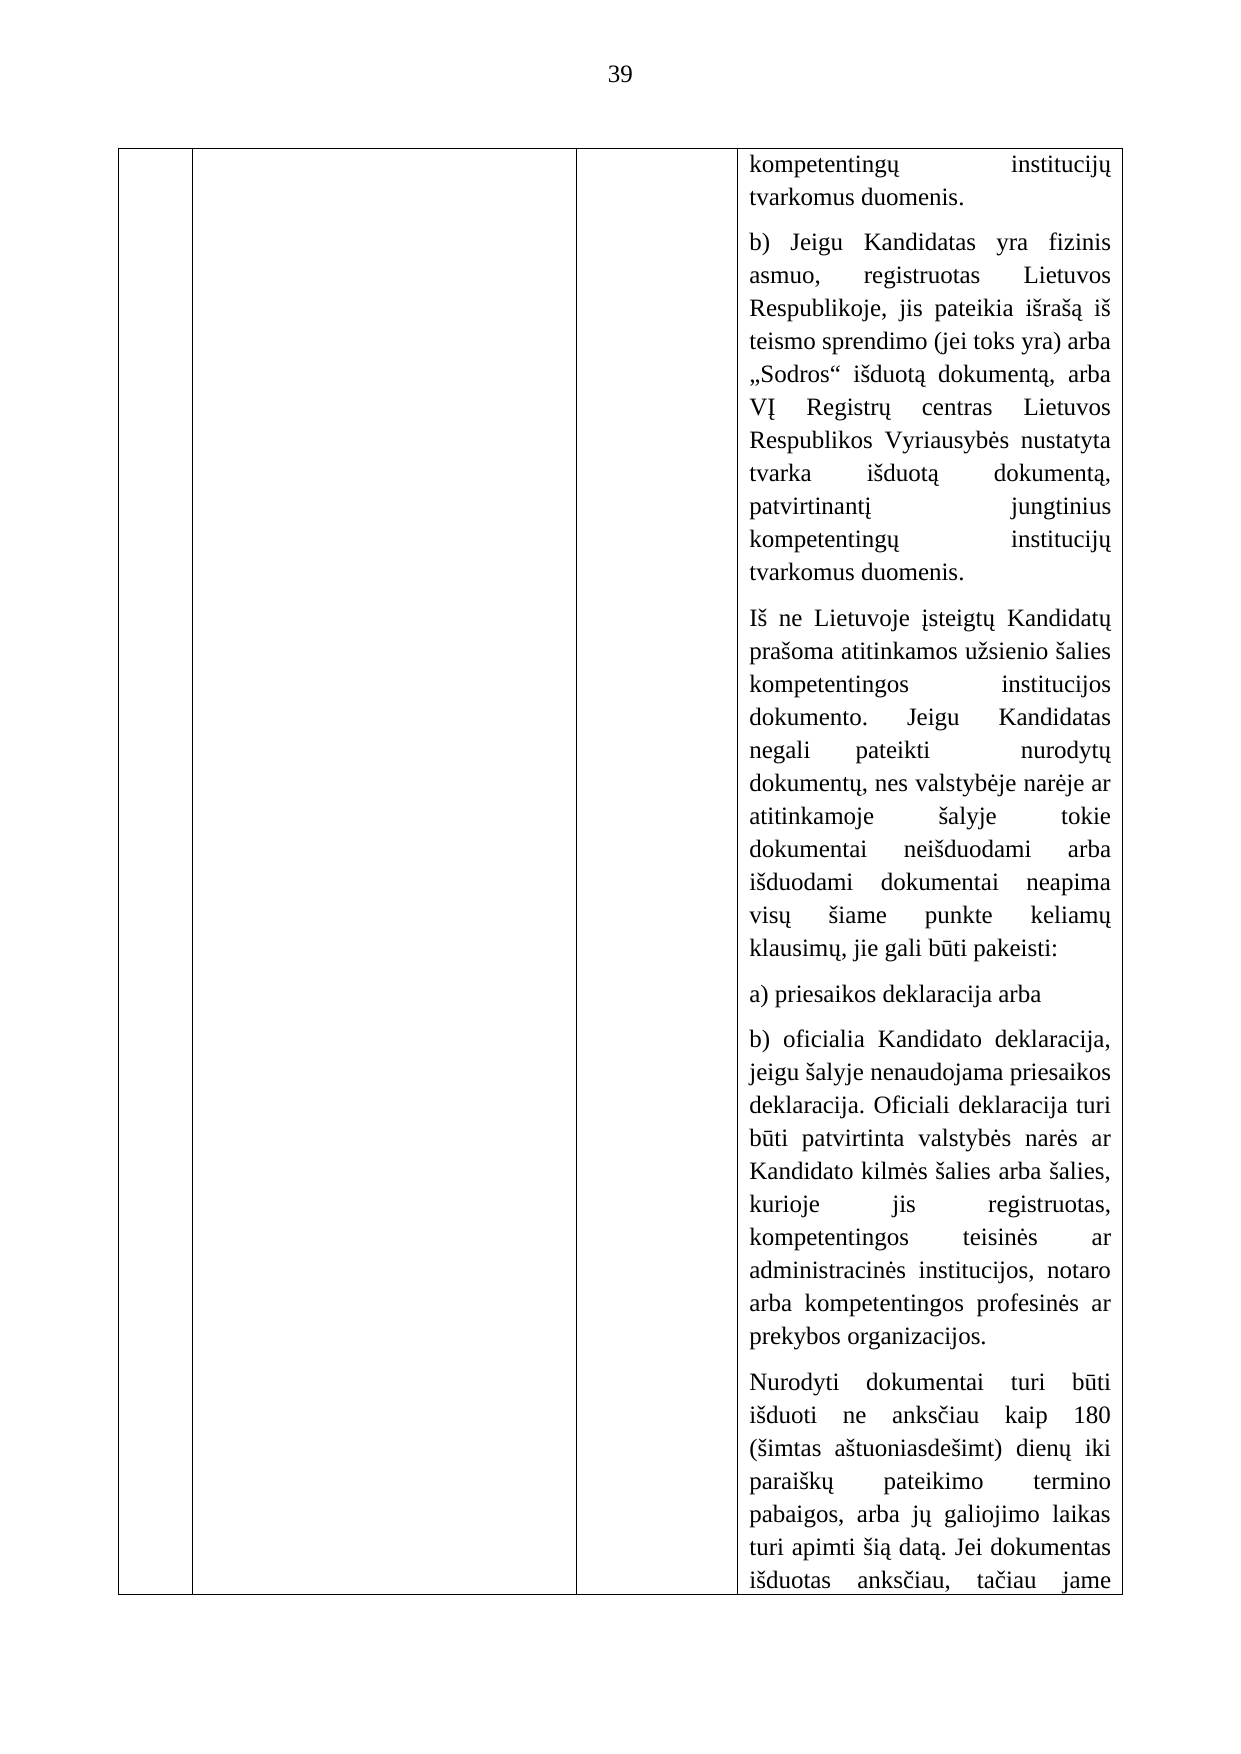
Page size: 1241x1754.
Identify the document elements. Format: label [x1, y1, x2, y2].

table_cell [577, 149, 737, 1594]
table_cell [119, 149, 192, 1594]
table_cell [738, 149, 1122, 1594]
table_cell [193, 149, 576, 1594]
